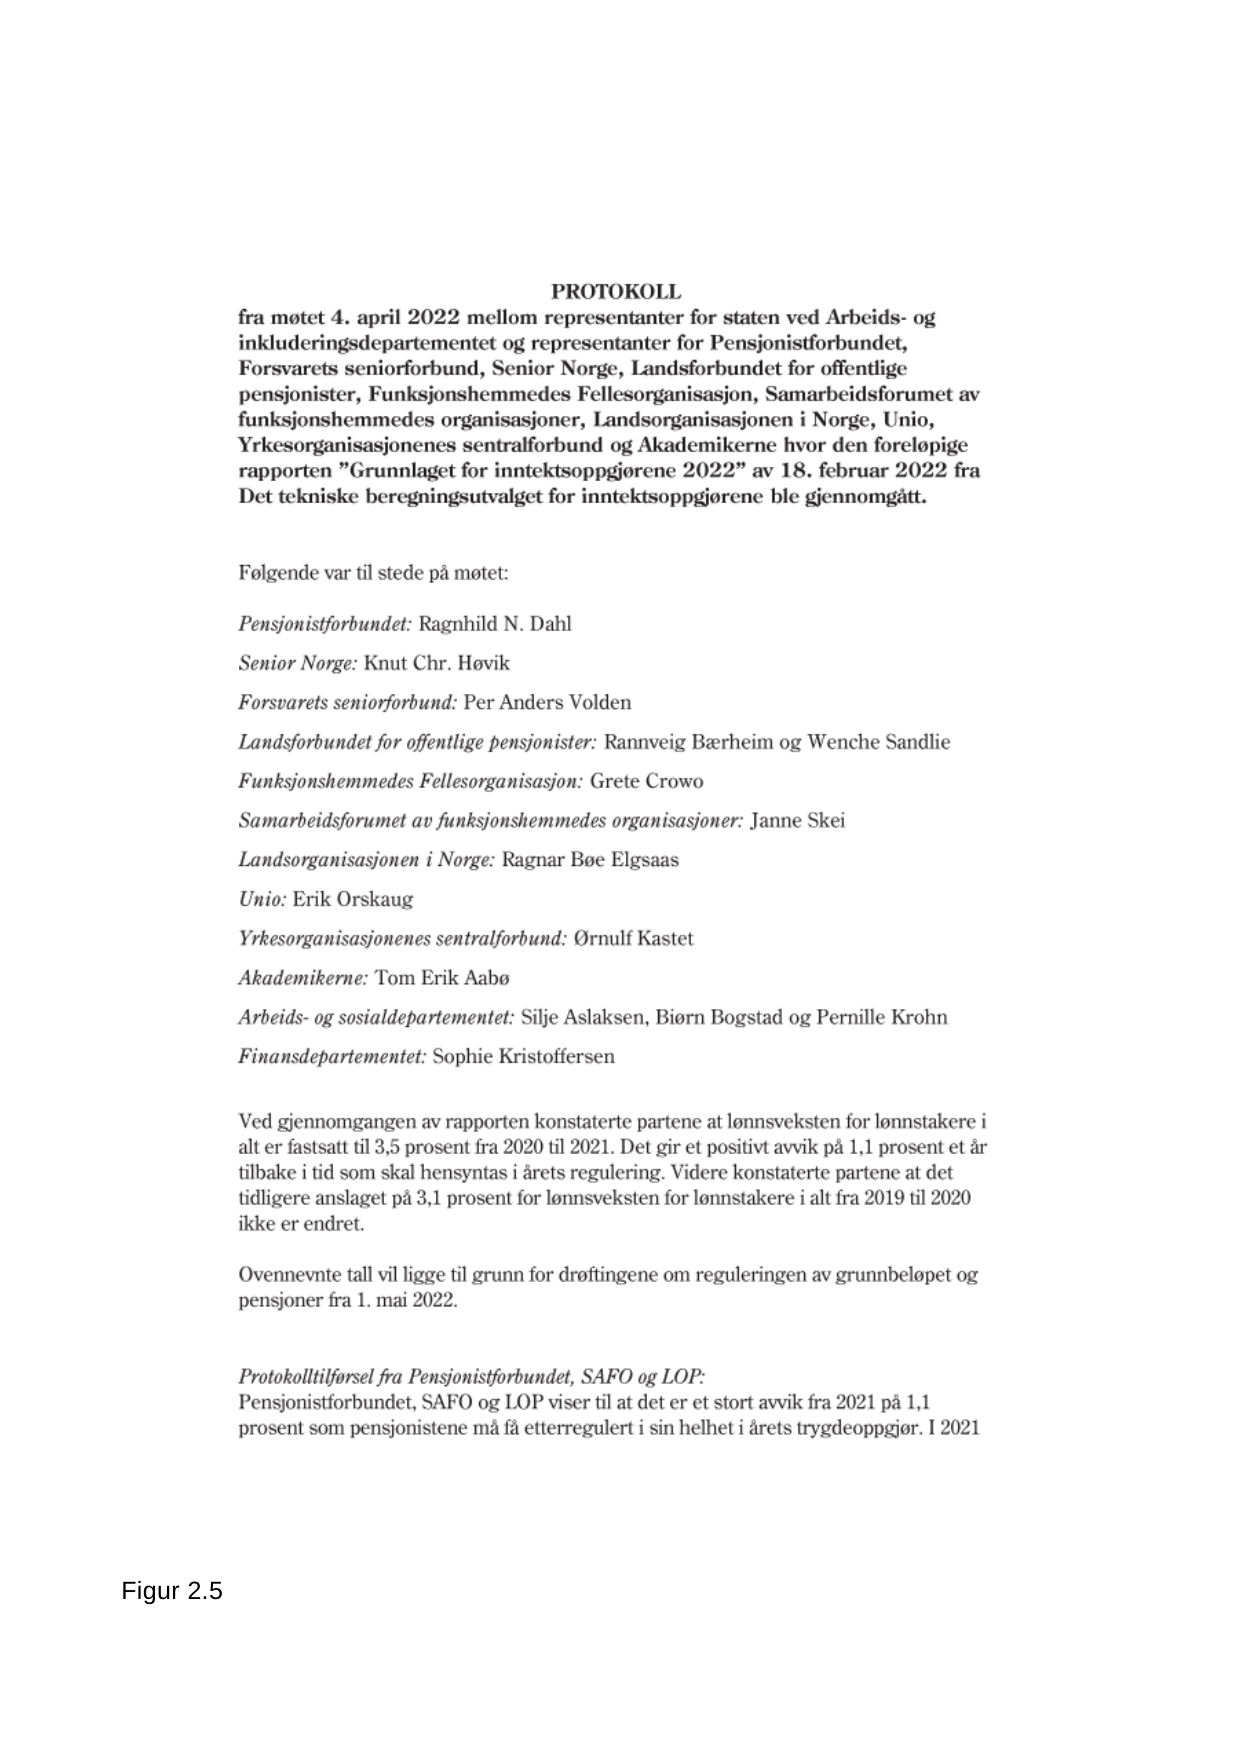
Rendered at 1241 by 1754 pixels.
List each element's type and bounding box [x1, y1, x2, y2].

picture [121, 159, 1110, 1560]
